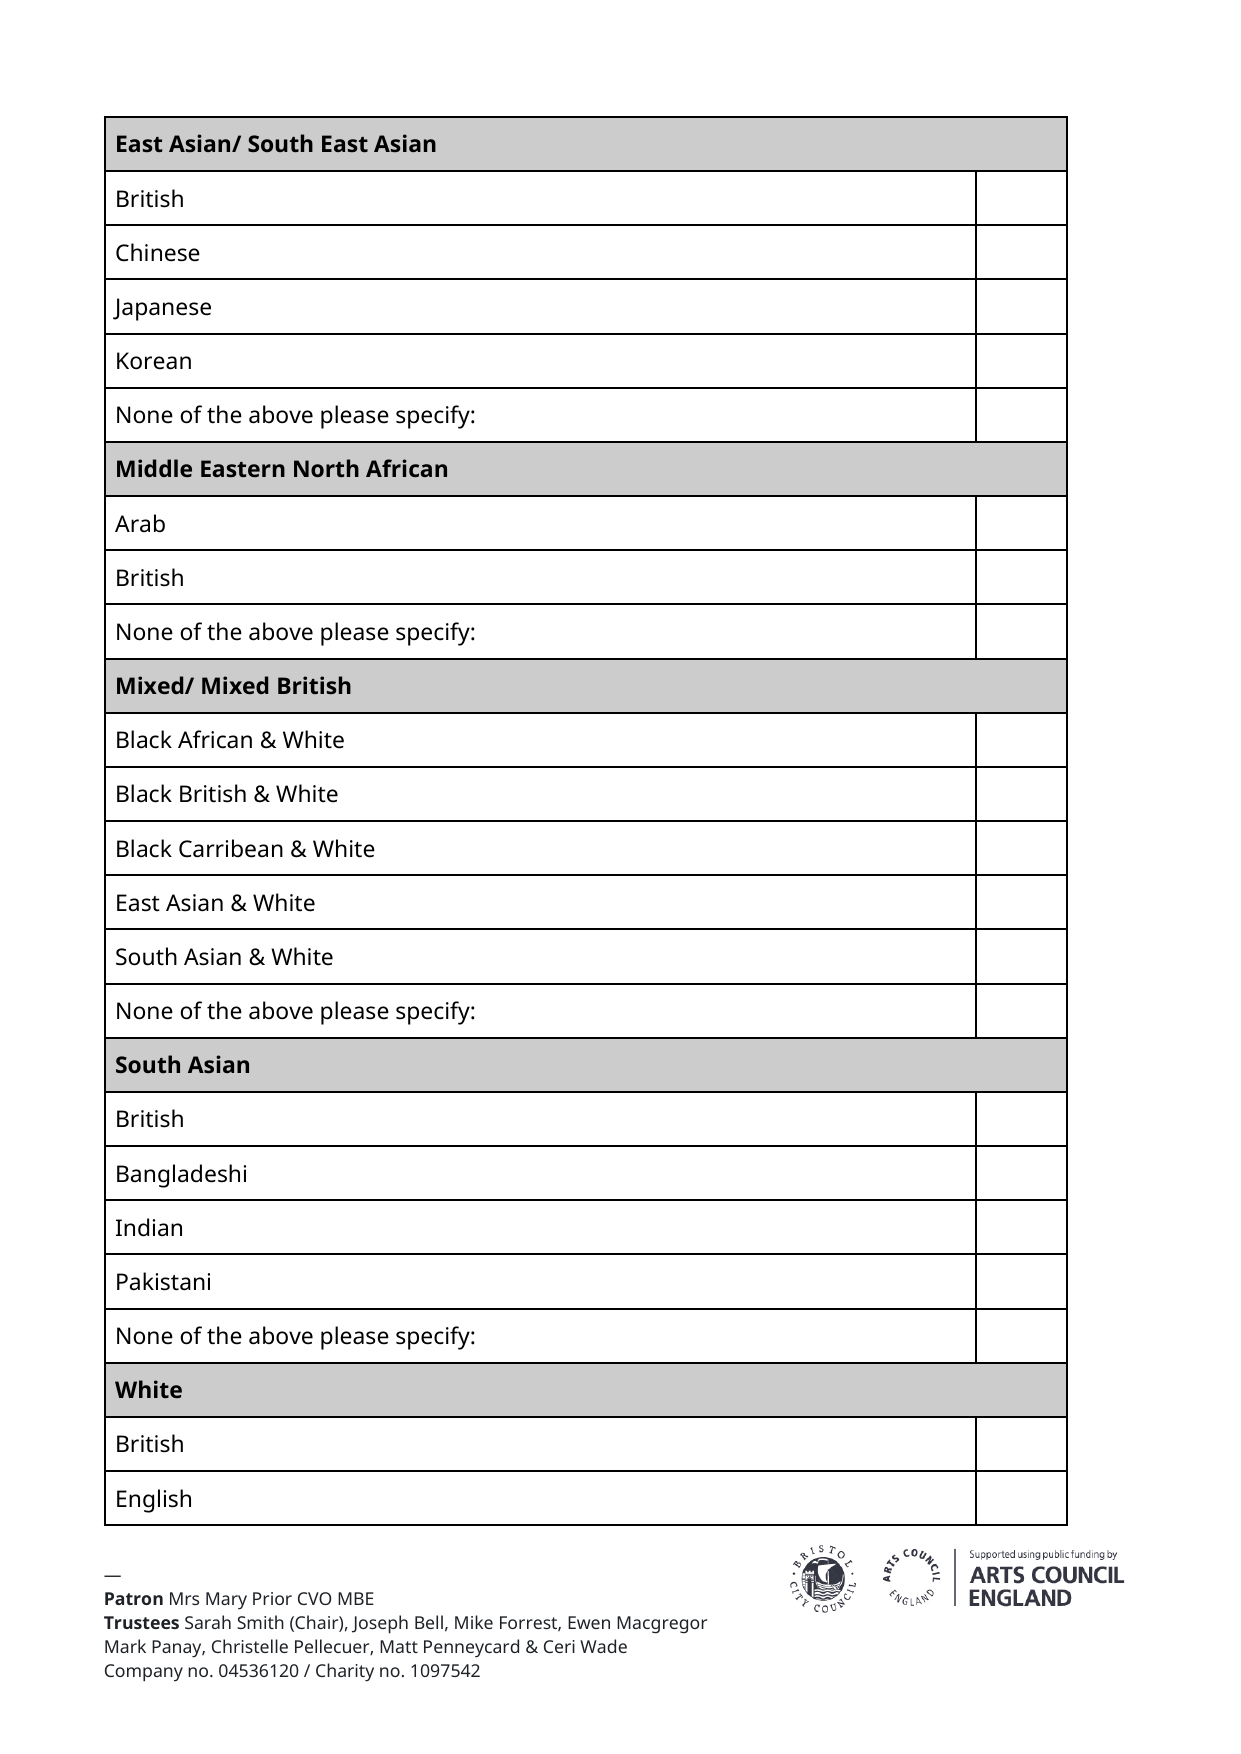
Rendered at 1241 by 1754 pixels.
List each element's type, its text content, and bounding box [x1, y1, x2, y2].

table_cell Pakistani [106, 1255, 975, 1307]
table_cell Bangladeshi [106, 1147, 975, 1199]
table_cell None of the above please specify: [106, 389, 975, 441]
table_cell South Asian & White [106, 930, 975, 982]
table_cell [977, 389, 1066, 441]
table_cell [977, 1418, 1066, 1470]
table_cell British [106, 551, 975, 603]
table_cell [977, 172, 1066, 224]
table_cell [977, 822, 1066, 874]
table_cell Arab [106, 497, 975, 549]
table_cell British [106, 172, 975, 224]
table_cell East Asian & White [106, 876, 975, 928]
table_cell Indian [106, 1201, 975, 1253]
table_cell None of the above please specify: [106, 1310, 975, 1362]
table_cell [977, 876, 1066, 928]
table_cell English [106, 1472, 975, 1524]
table_cell Middle Eastern North African [106, 443, 1066, 495]
table_cell [977, 768, 1066, 820]
table_cell [977, 605, 1066, 657]
table_cell British [106, 1418, 975, 1470]
table_cell East Asian/ South East Asian [106, 118, 1066, 170]
table_cell [977, 930, 1066, 982]
table_cell [977, 1310, 1066, 1362]
table_cell Black African & White [106, 714, 975, 766]
table_cell [977, 226, 1066, 278]
table_cell None of the above please specify: [106, 605, 975, 657]
table_cell Korean [106, 335, 975, 387]
table_cell Chinese [106, 226, 975, 278]
table_cell [977, 1255, 1066, 1307]
table_cell [977, 1093, 1066, 1145]
table_cell Mixed/ Mixed British [106, 660, 1066, 712]
table_cell None of the above please specify: [106, 985, 975, 1037]
table_cell [977, 497, 1066, 549]
table_cell British [106, 1093, 975, 1145]
table_cell Black Carribean & White [106, 822, 975, 874]
table_cell Japanese [106, 280, 975, 332]
table_cell [977, 280, 1066, 332]
table_cell Black British & White [106, 768, 975, 820]
table_cell [977, 335, 1066, 387]
table_cell [977, 1147, 1066, 1199]
table_cell South Asian [106, 1039, 1066, 1091]
table_cell [977, 714, 1066, 766]
picture [788, 1543, 1127, 1615]
table_cell [977, 551, 1066, 603]
table_cell [977, 1201, 1066, 1253]
table_cell [977, 1472, 1066, 1524]
table_cell [977, 985, 1066, 1037]
table_cell White [106, 1364, 1066, 1416]
